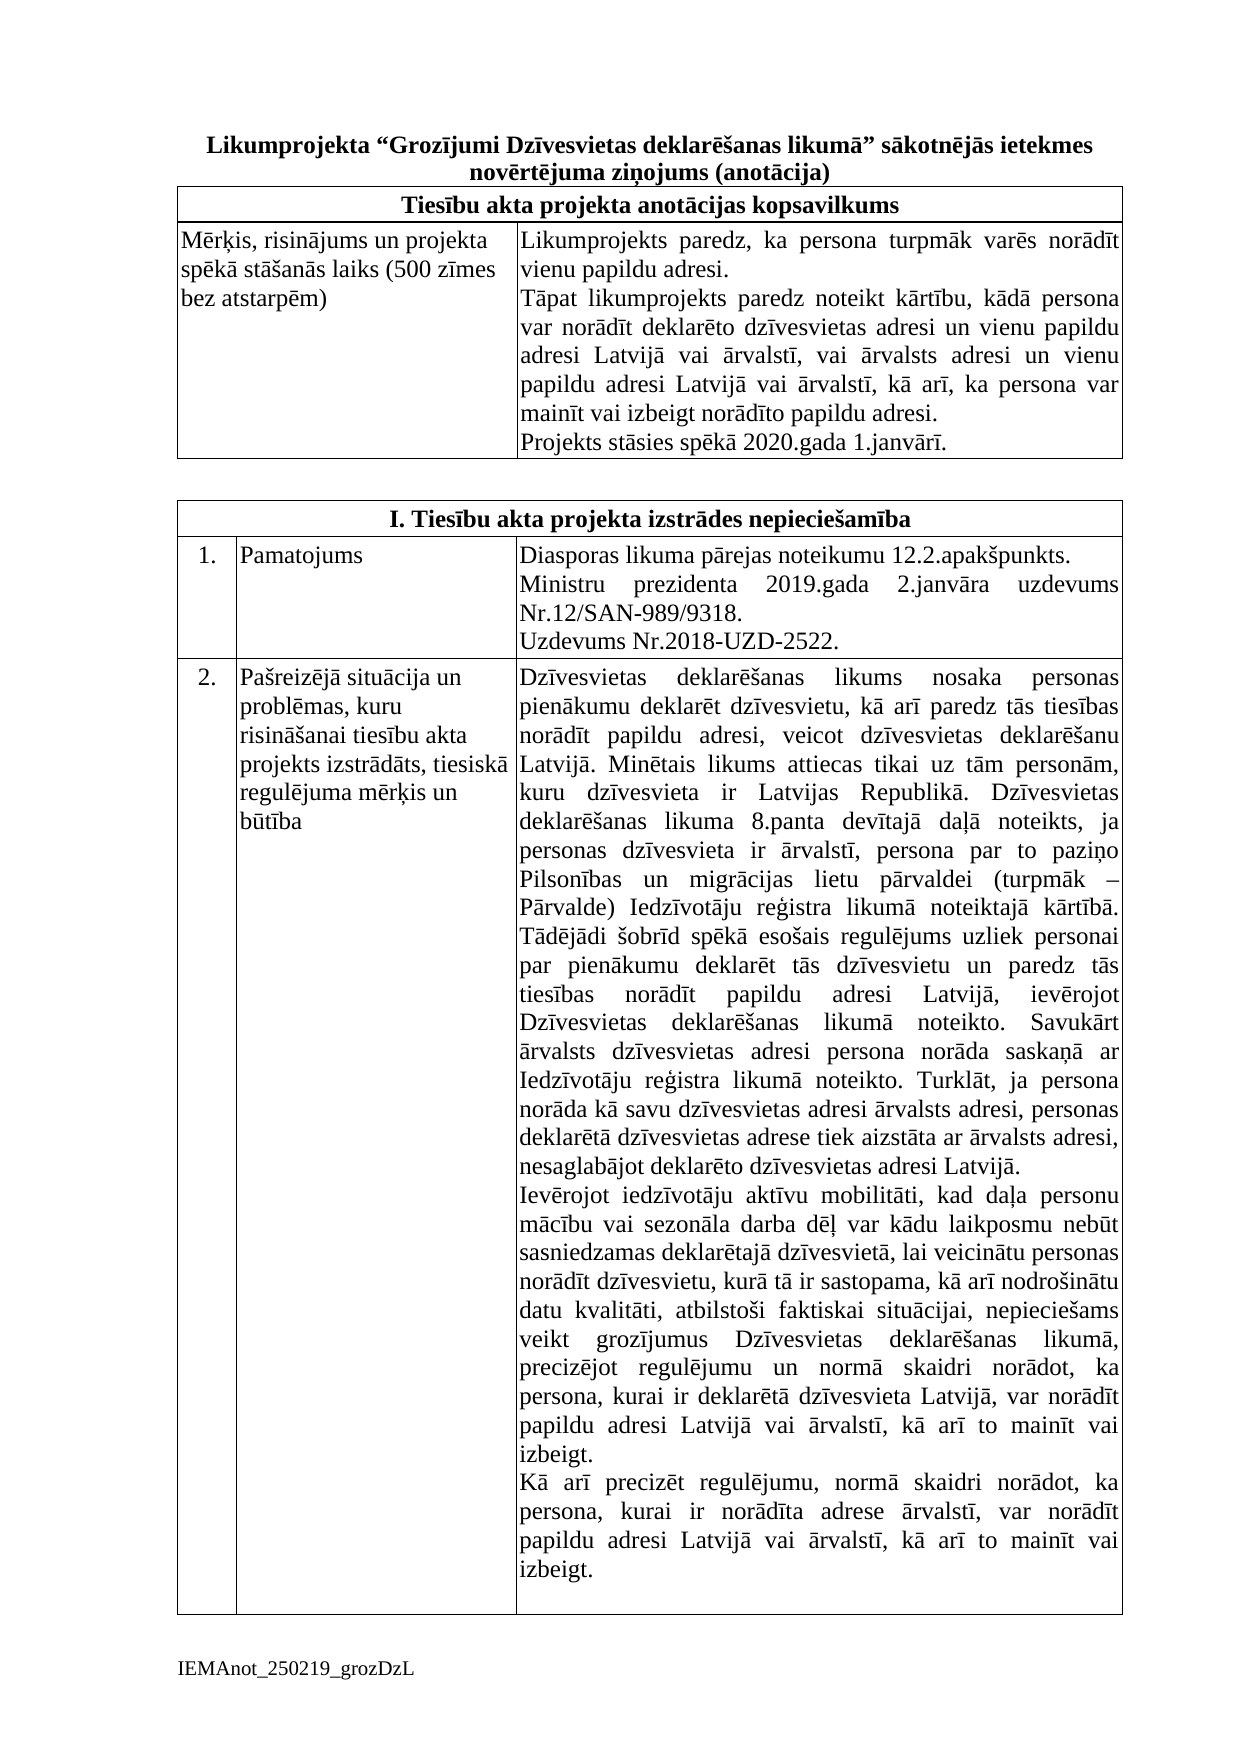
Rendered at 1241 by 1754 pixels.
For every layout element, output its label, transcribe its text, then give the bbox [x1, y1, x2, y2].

table_header Tiesību akta projekta anotācijas kopsavilkums [178, 187, 1122, 221]
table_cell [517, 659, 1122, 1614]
text Likumprojekta “Grozījumi Dzīvesvietas deklarēšanas likumā” sākotnējās ietekmes novērtējuma ziņojums (anotācija) [177, 132, 1122, 186]
table_cell Mērķis, risinājums un projekta spēkā stāšanās laiks (500 zīmes bez atstarpēm) [178, 223, 517, 458]
table_cell Likumprojekts paredz, ka persona turpmāk varēs norādīt vienu papildu adresi. Tāpat likumprojekts paredz noteikt kārtību, kādā persona var norādīt deklarēto dzīvesvietas adresi un vienu papildu adresi Latvijā vai ārvalstī, vai ārvalsts adresi un vienu papildu adresi Latvijā vai ārvalstī, kā arī, ka persona var mainīt vai izbeigt norādīto papildu adresi. Projekts stāsies spēkā 2020.gada 1.janvārī. [518, 223, 1122, 458]
table_header I. Tiesību akta projekta izstrādes nepieciešamība [178, 501, 1122, 536]
table_cell Pašreizējā situācija un problēmas, kuru risināšanai tiesību akta projekts izstrādāts, tiesiskā regulējuma mērķis un būtība [237, 659, 516, 1614]
table_cell 2. [178, 659, 236, 1614]
table_cell Pamatojums [237, 537, 516, 658]
table_cell Diasporas likuma pārejas noteikumu 12.2.apakšpunkts. Ministru prezidenta 2019.gada 2.janvāra uzdevums Nr.12/SAN-989/9318. Uzdevums Nr.2018-UZD-2522. [517, 537, 1122, 658]
table_cell 1. [178, 537, 236, 658]
